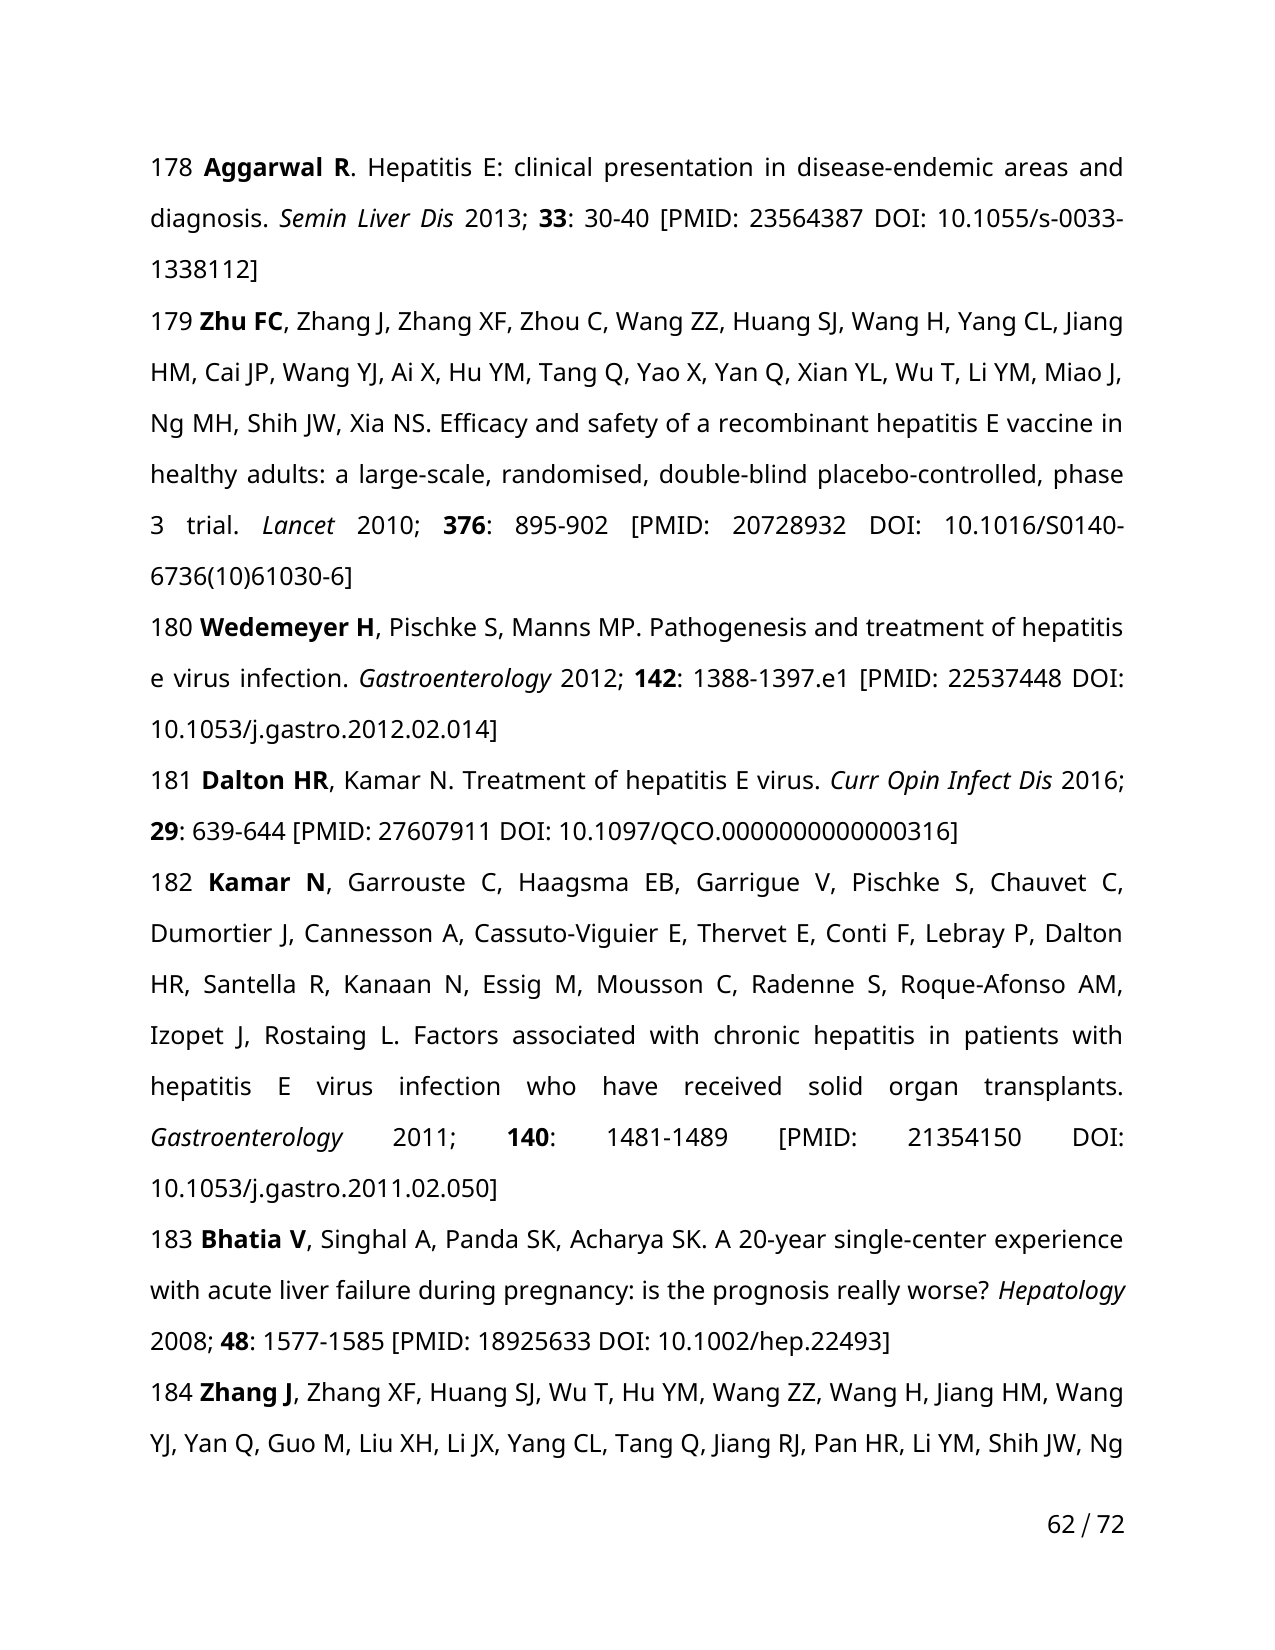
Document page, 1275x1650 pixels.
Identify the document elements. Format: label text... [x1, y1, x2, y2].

text 181 Dalton HR, Kamar N. Treatment of hepatitis E virus. Curr Opin Infect Dis 2016; 29: 639-644 [PMID: 27607911 DOI: 10.1097/QCO.0000000000000316] [150, 762, 1125, 848]
text 180 Wedemeyer H, Pischke S, Manns MP. Pathogenesis and treatment of hepatitis e virus infection. Gastroenterology 2012; 142: 1388-1397.e1 [PMID: 22537448 DOI: 10.1053/j.gastro.2012.02.014] [150, 609, 1125, 746]
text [150, 1375, 1125, 1460]
text 178 Aggarwal R. Hepatitis E: clinical presentation in disease-endemic areas and diagnosis. Semin Liver Dis 2013; 33: 30-40 [PMID: 23564387 DOI: 10.1055/s-0033-1338112] [150, 150, 1125, 286]
text 179 Zhu FC, Zhang J, Zhang XF, Zhou C, Wang ZZ, Huang SJ, Wang H, Yang CL, Jiang HM, Cai JP, Wang YJ, Ai X, Hu YM, Tang Q, Yao X, Yan Q, Xian YL, Wu T, Li YM, Miao J, Ng MH, Shih JW, Xia NS. Efficacy and safety of a recombinant hepatitis E vaccine in healthy adults: a large-scale, randomised, double-blind placebo-controlled, phase 3 trial. Lancet 2010; 376: 895-902 [PMID: 20728932 DOI: 10.1016/S0140-6736(10)61030-6] [150, 303, 1125, 592]
text 183 Bhatia V, Singhal A, Panda SK, Acharya SK. A 20-year single-center experience with acute liver failure during pregnancy: is the prognosis really worse? Hepatology 2008; 48: 1577-1585 [PMID: 18925633 DOI: 10.1002/hep.22493] [150, 1222, 1125, 1358]
text 182 Kamar N, Garrouste C, Haagsma EB, Garrigue V, Pischke S, Chauvet C, Dumortier J, Cannesson A, Cassuto-Viguier E, Thervet E, Conti F, Lebray P, Dalton HR, Santella R, Kanaan N, Essig M, Mousson C, Radenne S, Roque-Afonso AM, Izopet J, Rostaing L. Factors associated with chronic hepatitis in patients with hepatitis E virus infection who have received solid organ transplants. Gastroenterology 2011; 140: 1481-1489 [PMID: 21354150 DOI: 10.1053/j.gastro.2011.02.050] [150, 864, 1125, 1205]
